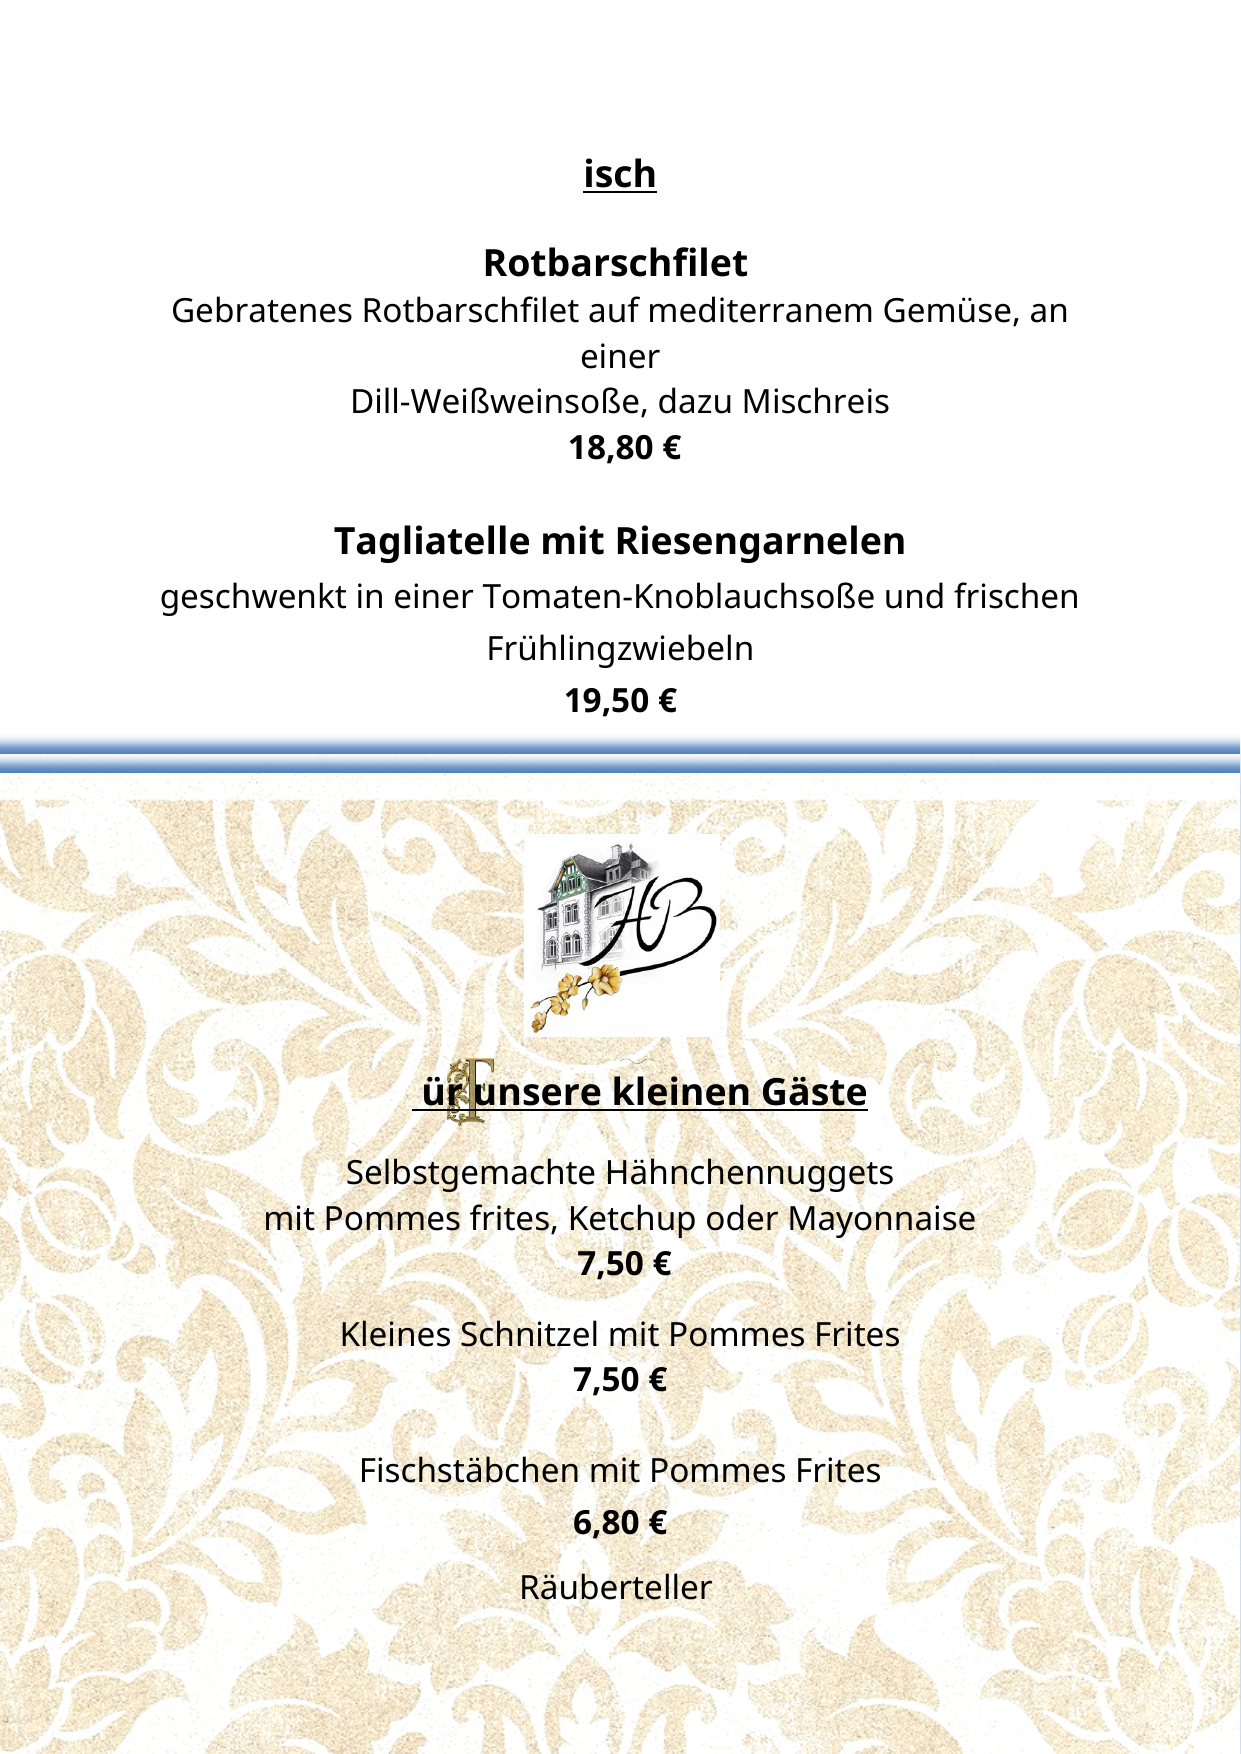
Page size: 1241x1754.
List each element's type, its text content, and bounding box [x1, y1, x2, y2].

text Tagliatelle mit Riesengarnelen [148, 514, 1093, 565]
text Fischstäbchen mit Pommes Frites [148, 1447, 1093, 1492]
text Rotbarschfilet Gebratenes Rotbarschfilet auf mediterranem Gemüse, an einer [148, 236, 1093, 378]
text Kleines Schnitzel mit Pommes Frites [148, 1310, 1093, 1356]
text 19,50 € [148, 677, 1093, 723]
text 7,50 € [148, 1356, 1093, 1401]
text geschwenkt in einer Tomaten-Knoblauchsoße und frischen Frühlingzwiebeln [148, 573, 1093, 671]
text Räuberteller [148, 1563, 1093, 1609]
text Dill-Weißweinsoße, dazu Mischreis [148, 378, 1093, 423]
picture [0, 754, 1241, 760]
text isch [148, 148, 1093, 199]
text ür unsere kleinen Gäste [148, 1066, 1093, 1117]
text Selbstgemachte Hähnchennuggets mit Pommes frites, Ketchup oder Mayonnaise 7,50 € [148, 1149, 1093, 1285]
text 18,80 € [148, 423, 1093, 469]
text 6,80 € [148, 1499, 1093, 1544]
picture [0, 773, 1241, 1754]
